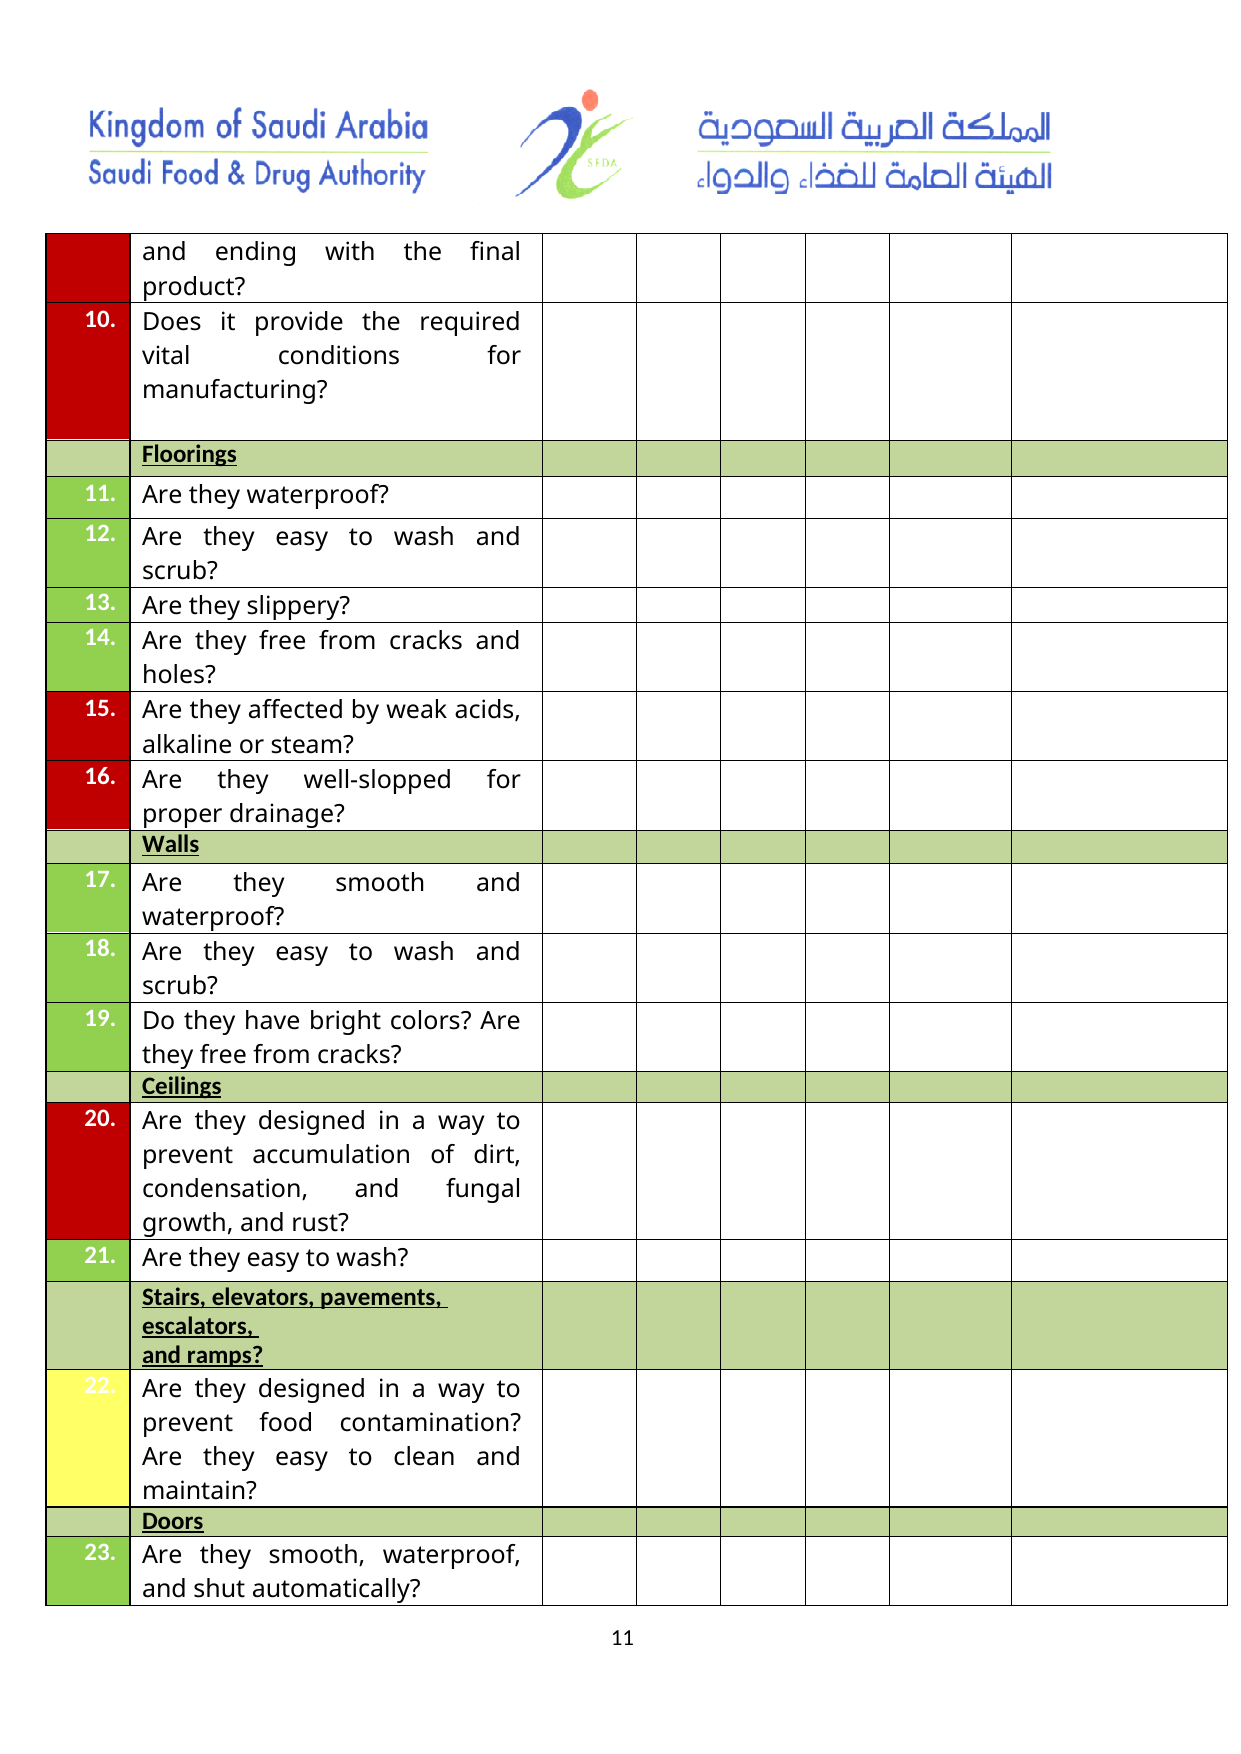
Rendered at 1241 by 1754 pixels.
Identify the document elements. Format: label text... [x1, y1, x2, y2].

table_cell [543, 588, 636, 622]
table_cell [1012, 519, 1227, 587]
table_cell [1012, 1240, 1227, 1281]
table_cell [543, 934, 636, 1002]
table_cell [637, 234, 720, 302]
table_cell [721, 1103, 805, 1239]
table_cell [47, 234, 129, 302]
table_cell [543, 1508, 636, 1536]
table_cell [543, 477, 636, 518]
table_cell [637, 864, 720, 932]
table_cell Are they easy to wash and scrub? [131, 934, 542, 1002]
table_cell [543, 623, 636, 691]
table_cell [890, 519, 1011, 587]
table_cell [890, 623, 1011, 691]
table_cell [637, 519, 720, 587]
table_cell [806, 934, 889, 1002]
table_cell [1012, 1508, 1227, 1536]
table_cell [1012, 692, 1227, 760]
table_cell [47, 1537, 129, 1605]
table_cell [721, 234, 805, 302]
table_cell [543, 761, 636, 829]
table_cell [47, 1370, 129, 1506]
table_cell Doors [131, 1508, 542, 1536]
table_cell [721, 1003, 805, 1071]
table_cell [47, 1103, 129, 1239]
table_cell [890, 441, 1011, 476]
table_cell [637, 1003, 720, 1071]
table_cell [806, 234, 889, 302]
table_cell [543, 1537, 636, 1605]
table_cell [637, 761, 720, 829]
table_cell [806, 692, 889, 760]
table_cell [1012, 1103, 1227, 1239]
table_cell [890, 1370, 1011, 1506]
table_cell [637, 1508, 720, 1536]
table_cell [637, 831, 720, 863]
table_cell [543, 1103, 636, 1239]
table_cell Do they have bright colors? Are they free from cracks? [131, 1003, 542, 1071]
table_cell [721, 303, 805, 439]
table_cell [47, 1072, 129, 1102]
table_cell [721, 1508, 805, 1536]
table_cell [543, 1072, 636, 1102]
table_cell [637, 1282, 720, 1369]
table_cell [1012, 864, 1227, 932]
table_cell [721, 1072, 805, 1102]
table_cell [890, 1240, 1011, 1281]
table_cell [721, 588, 805, 622]
table_cell [1012, 441, 1227, 476]
table_cell [543, 519, 636, 587]
table_cell [543, 864, 636, 932]
table_cell [1012, 303, 1227, 439]
table_cell [637, 1370, 720, 1506]
table_cell [806, 1537, 889, 1605]
table_cell [1012, 934, 1227, 1002]
table_cell [890, 303, 1011, 439]
table_cell [721, 477, 805, 518]
table_cell [806, 519, 889, 587]
table_cell [806, 864, 889, 932]
table_cell [637, 303, 720, 439]
table_cell [721, 441, 805, 476]
table_cell [806, 1103, 889, 1239]
table_cell [890, 692, 1011, 760]
table_cell [47, 934, 129, 1002]
table_cell [1012, 1282, 1227, 1369]
table_cell Are they easy to wash and scrub? [131, 519, 542, 587]
table_cell Are they well-slopped for proper drainage? [131, 761, 542, 829]
table_cell [47, 441, 129, 476]
table_cell [47, 1003, 129, 1071]
table_cell [721, 623, 805, 691]
table_cell [637, 441, 720, 476]
table_cell [637, 1240, 720, 1281]
table_cell [47, 303, 129, 439]
table_cell Floorings [131, 441, 542, 476]
table_cell [1012, 623, 1227, 691]
table_cell [890, 1072, 1011, 1102]
table_cell [806, 588, 889, 622]
table_cell Stairs, elevators, pavements, escalators, and ramps? [131, 1282, 542, 1369]
table_cell Are they waterproof? [131, 477, 542, 518]
table_cell [721, 519, 805, 587]
table_cell [637, 477, 720, 518]
table_cell [1012, 588, 1227, 622]
table_cell [1012, 1537, 1227, 1605]
table_cell [806, 1072, 889, 1102]
table_cell [543, 303, 636, 439]
table_cell [543, 1282, 636, 1369]
table_cell [806, 1240, 889, 1281]
table_cell [806, 477, 889, 518]
table_cell Are they free from cracks and holes? [131, 623, 542, 691]
table_cell [721, 934, 805, 1002]
table_cell Are they smooth, waterproof, and shut automatically? [131, 1537, 542, 1605]
table_cell Are they designed in a way to prevent accumulation of dirt, condensation, and fungal growth, and rust? [131, 1103, 542, 1239]
table_cell [1012, 1072, 1227, 1102]
table_cell [637, 692, 720, 760]
table_cell [47, 588, 129, 622]
table_cell [543, 234, 636, 302]
table_cell Walls [131, 831, 542, 863]
table_cell [806, 1003, 889, 1071]
table_cell [721, 1282, 805, 1369]
table_cell [1012, 1003, 1227, 1071]
table_cell [47, 831, 129, 863]
table_cell [721, 864, 805, 932]
table_cell [890, 1537, 1011, 1605]
table_cell [806, 761, 889, 829]
table_cell [543, 441, 636, 476]
table_cell [721, 1240, 805, 1281]
table_cell [47, 1282, 129, 1369]
table_cell Are they easy to wash? [131, 1240, 542, 1281]
table_cell [890, 1003, 1011, 1071]
table_cell [543, 692, 636, 760]
table_cell [637, 934, 720, 1002]
table_cell Are they affected by weak acids, alkaline or steam? [131, 692, 542, 760]
table_cell [806, 1282, 889, 1369]
table_cell Does it provide the required vital conditions for manufacturing? [131, 303, 542, 439]
table_cell Are they smooth and waterproof? [131, 864, 542, 932]
table_cell [637, 1537, 720, 1605]
table_cell [890, 831, 1011, 863]
table_cell [1012, 1370, 1227, 1506]
table_cell [637, 623, 720, 691]
table_cell [543, 1240, 636, 1281]
table_cell [1012, 477, 1227, 518]
table_cell [806, 831, 889, 863]
table_cell [890, 588, 1011, 622]
table_cell [721, 1370, 805, 1506]
table_cell [806, 623, 889, 691]
table_cell [1012, 234, 1227, 302]
table_cell [890, 761, 1011, 829]
table_cell [721, 761, 805, 829]
table_cell [47, 692, 129, 760]
table_cell [543, 1370, 636, 1506]
table_cell Ceilings [131, 1072, 542, 1102]
table_cell [47, 761, 129, 829]
table_cell [890, 864, 1011, 932]
table_cell [47, 1240, 129, 1281]
table_cell [721, 692, 805, 760]
table_cell [637, 1103, 720, 1239]
table_cell [47, 1508, 129, 1536]
table_cell [47, 623, 129, 691]
table_cell [890, 1508, 1011, 1536]
table_cell [806, 1508, 889, 1536]
table_cell [543, 1003, 636, 1071]
table_cell [47, 864, 129, 932]
table_cell [637, 588, 720, 622]
table_cell [721, 831, 805, 863]
table_cell Are they slippery? [131, 588, 542, 622]
table_cell [806, 1370, 889, 1506]
table_cell [806, 303, 889, 439]
table_cell [47, 477, 129, 518]
table_cell [637, 1072, 720, 1102]
table_cell [890, 234, 1011, 302]
table_cell [543, 831, 636, 863]
table_cell [890, 477, 1011, 518]
picture [83, 73, 1057, 205]
table_cell Are they designed in a way to prevent food contamination? Are they easy to clean and maintain? [131, 1370, 542, 1506]
table_cell [47, 519, 129, 587]
table_cell [890, 1103, 1011, 1239]
table_cell [890, 934, 1011, 1002]
table_cell [890, 1282, 1011, 1369]
table_cell [1012, 761, 1227, 829]
table_cell [1012, 831, 1227, 863]
table_cell [721, 1537, 805, 1605]
table_cell [806, 441, 889, 476]
